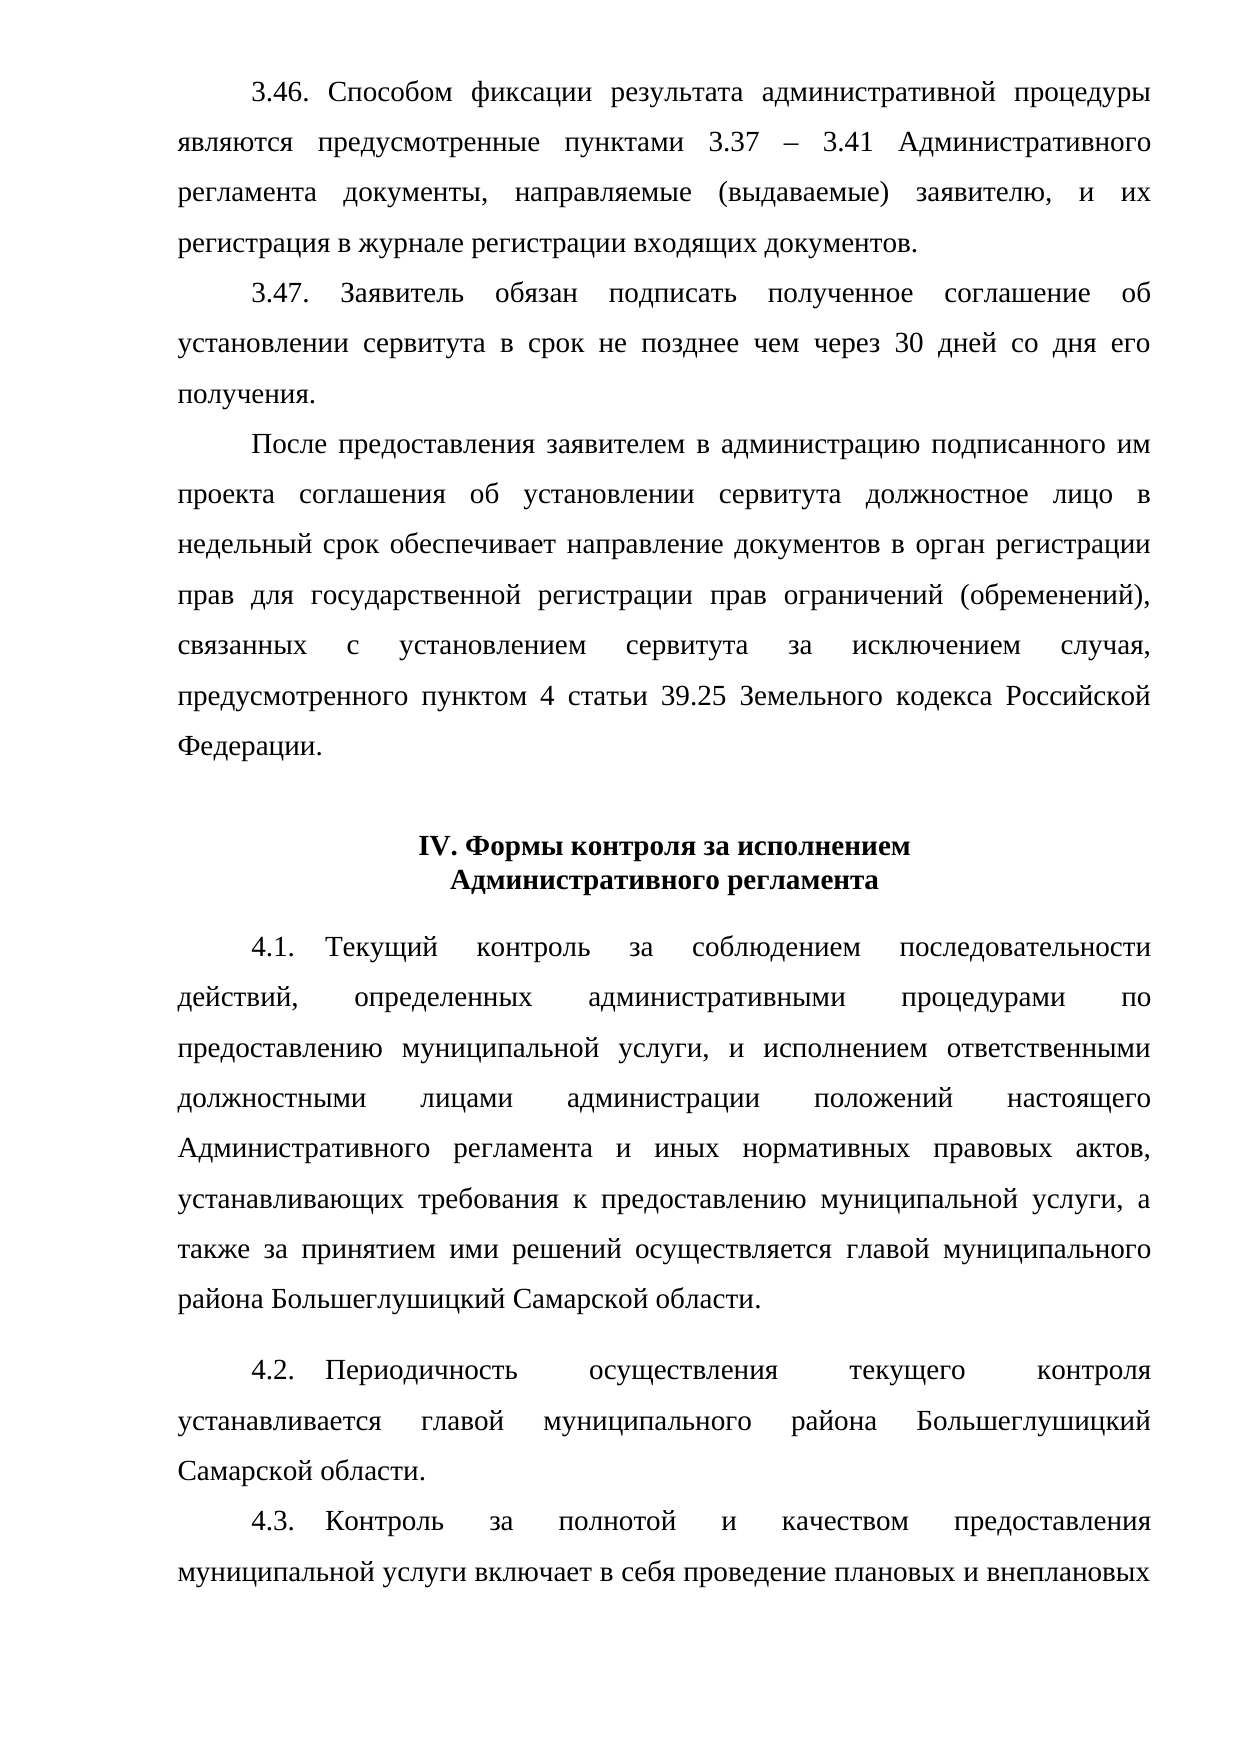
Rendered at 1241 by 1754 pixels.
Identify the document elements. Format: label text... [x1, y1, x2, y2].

text 4.1. Текущий контроль за соблюдением последовательности действий, определенных административными процедурами по предоставлению муниципальной услуги, и исполнением ответственными должностными лицами администрации положений настоящего Административного регламента и иных нормативных правовых актов, устанавливающих требования к предоставлению муниципальной услуги, а также за принятием ими решений осуществляется главой муниципального района Большеглушицкий Самарской области. [177, 929, 1152, 1315]
text IV. Формы контроля за исполнением [177, 828, 1152, 862]
text После предоставления заявителем в администрацию подписанного им проекта соглашения об установлении сервитута должностное лицо в недельный срок обеспечивает направление документов в орган регистрации прав для государственной регистрации прав ограничений (обременений), связанных с установлением сервитута за исключением случая, предусмотренного пунктом 4 статьи 39.25 Земельного кодекса Российской Федерации. [177, 426, 1152, 761]
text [177, 1503, 1152, 1587]
text 4.2. Периодичность осуществления текущего контроля устанавливается главой муниципального района Большеглушицкий Самарской области. [177, 1352, 1152, 1487]
text 3.47. Заявитель обязан подписать полученное соглашение об установлении сервитута в срок не позднее чем через 30 дней со дня его получения. [177, 275, 1152, 409]
text 3.46. Способом фиксации результата административной процедуры являются предусмотренные пунктами 3.37 – 3.41 Административного регламента документы, направляемые (выдаваемые) заявителю, и их регистрация в журнале регистрации входящих документов. [177, 74, 1152, 258]
text Административного регламента [177, 862, 1152, 896]
